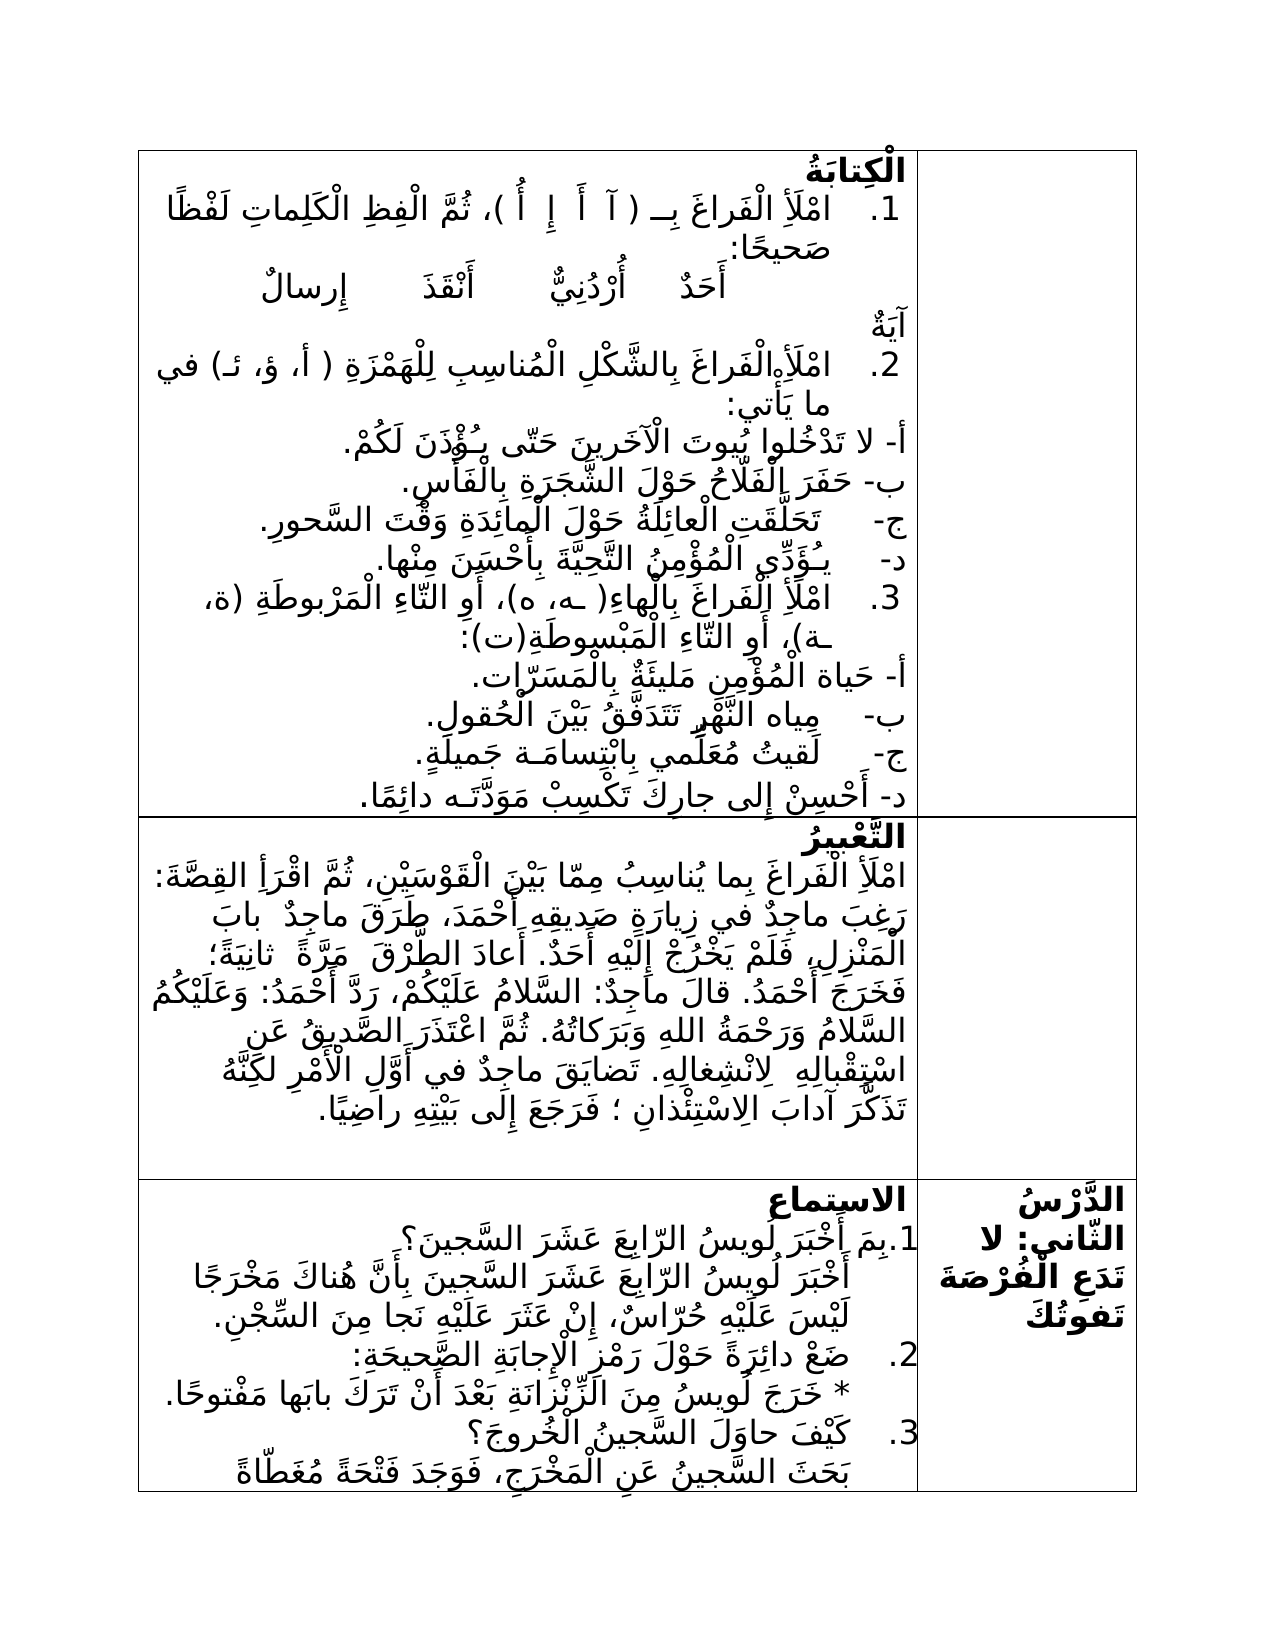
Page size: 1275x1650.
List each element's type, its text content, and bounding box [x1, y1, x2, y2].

table_cell [918, 818, 1136, 1179]
table_cell الْكِتابَةُ امْلَأِ الْفَراغَ بِــ ( آ أَ إِ أُ )، ثُمَّ الْفِظِ الْكَلِماتِ لَفْظًا صَحيحًا: أَحَدٌ أُرْدُنِيٌّ أَنْقَذَ إِرسالٌ آيَةٌ امْلَأِ الْفَراغَ بِالشَّكْلِ الْمُناسِبِ لِلْهَمْزَةِ ( أ، ؤ، ئـ) في ما يَأْتي: أ- لا تَدْخُلوا بُيوتَ الْآخَرينَ حَتّى يـُؤْذَنَ لَكُمْ. ب- حَفَرَ الْفَلّاحُ حَوْلَ الشَّجَرَةِ بِالْفَأْسِ. ج‌- تَحَلَّقَتِ الْعائِلَةُ حَوْلَ الْمائِدَةِ وَقْتَ السَّحورِ. د‌- يـُؤَدِّي الْمُؤْمِنُ التَّحِيَّةَ بِأَحْسَنَ مِنْها. امْلَأِ الْفَراغَ بِالْهاءِ( ـه، ه)، أَوِ التّاءِ الْمَرْبوطَةِ (ة، ـة)، أَوِ التّاءِ الْمَبْسوطَةِ(ت): أ- حَياة الْمُؤْمِنِ مَليئَةٌ بِالْمَسَرّات. ب‌- مِياه النَّهْرِ تَتَدَفَّقُ بَيْنَ الْحُقولِ. ج‌- لَقيتُ مُعَلِّمي بِابْتِسامَـة جَميلَةٍ. د- أَحْسِنْ إِلى جارِكَ تَكْسِبْ مَوَدَّتَـه دائِمًا. [139, 151, 917, 816]
table_cell [918, 151, 1136, 816]
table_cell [139, 1180, 917, 1491]
table_cell التَّعْبيرُ امْلَأِ الْفَراغَ بِما يُناسِبُ مِمّا بَيْنَ الْقَوْسَيْنِ، ثُمَّ اقْرَأِ القِصَّةَ: رَغِبَ ماجِدٌ في زِيارَةِ صَديقِهِ أَحْمَدَ، طَرَقَ ماجِدٌ بابَ الْمَنْزِلِ، فَلَمْ يَخْرُجْ إِلَيْهِ أَحَدٌ. أَعادَ الطَّرْقَ مَرَّةً ثانِيَةً؛ فَخَرَجَ أَحْمَدُ. قالَ ماجِدٌ: السَّلامُ عَلَيْكُمْ، رَدَّ أَحْمَدُ: وَعَلَيْكُمُ السَّلامُ وَرَحْمَةُ اللهِ وَبَرَكاتُهُ. ثُمَّ اعْتَذَرَ الصَّديقُ عَنِ اسْتِقْبالِهِ لِانْشِغالِهِ. تَضايَقَ ماجِدٌ في أَوَّلِ الْأَمْرِ لكِنَّهُ تَذَكَّرَ آدابَ الِاسْتِئْذانِ ؛ فَرَجَعَ إِلى بَيْتِهِ راضِيًا. [139, 818, 917, 1179]
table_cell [918, 1180, 1136, 1491]
